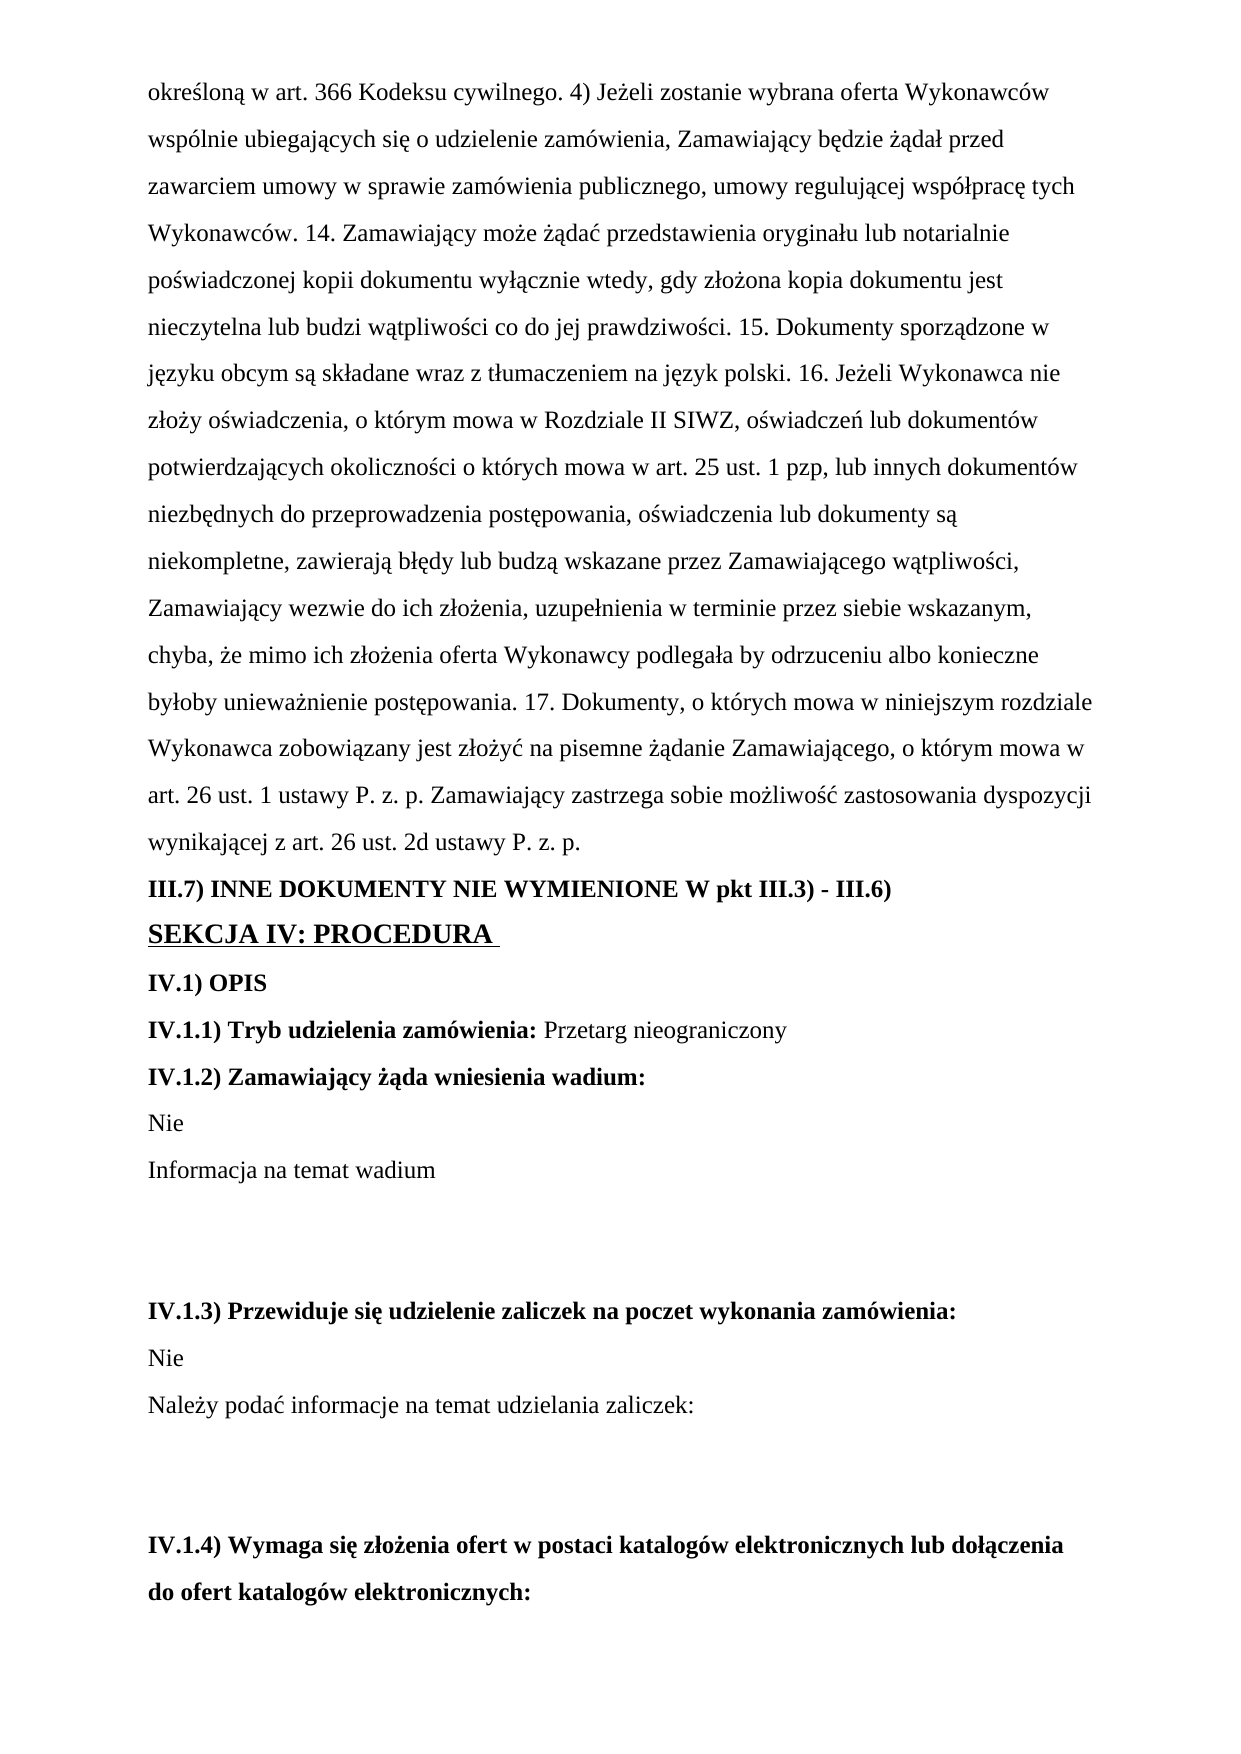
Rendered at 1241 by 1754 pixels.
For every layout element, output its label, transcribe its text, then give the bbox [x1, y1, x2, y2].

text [148, 59, 1093, 856]
text Nie Informacja na temat wadium [148, 1090, 1093, 1231]
text Nie Należy podać informacje na temat udzielania zaliczek: [148, 1325, 1093, 1465]
text III.7) INNE DOKUMENTY NIE WYMIENIONE W pkt III.3) - III.6) [148, 856, 1093, 903]
text SEKCJA IV: PROCEDURA [148, 903, 1093, 950]
text IV.1) OPIS IV.1.1) Tryb udzielenia zamówienia: Przetarg nieograniczony IV.1.2) Zamawiający żąda wniesienia wadium: [148, 950, 1093, 1090]
text IV.1.4) Wymaga się złożenia ofert w postaci katalogów elektronicznych lub dołączenia do ofert katalogów elektronicznych: [148, 1465, 1093, 1606]
text IV.1.3) Przewiduje się udzielenie zaliczek na poczet wykonania zamówienia: [148, 1231, 1093, 1325]
